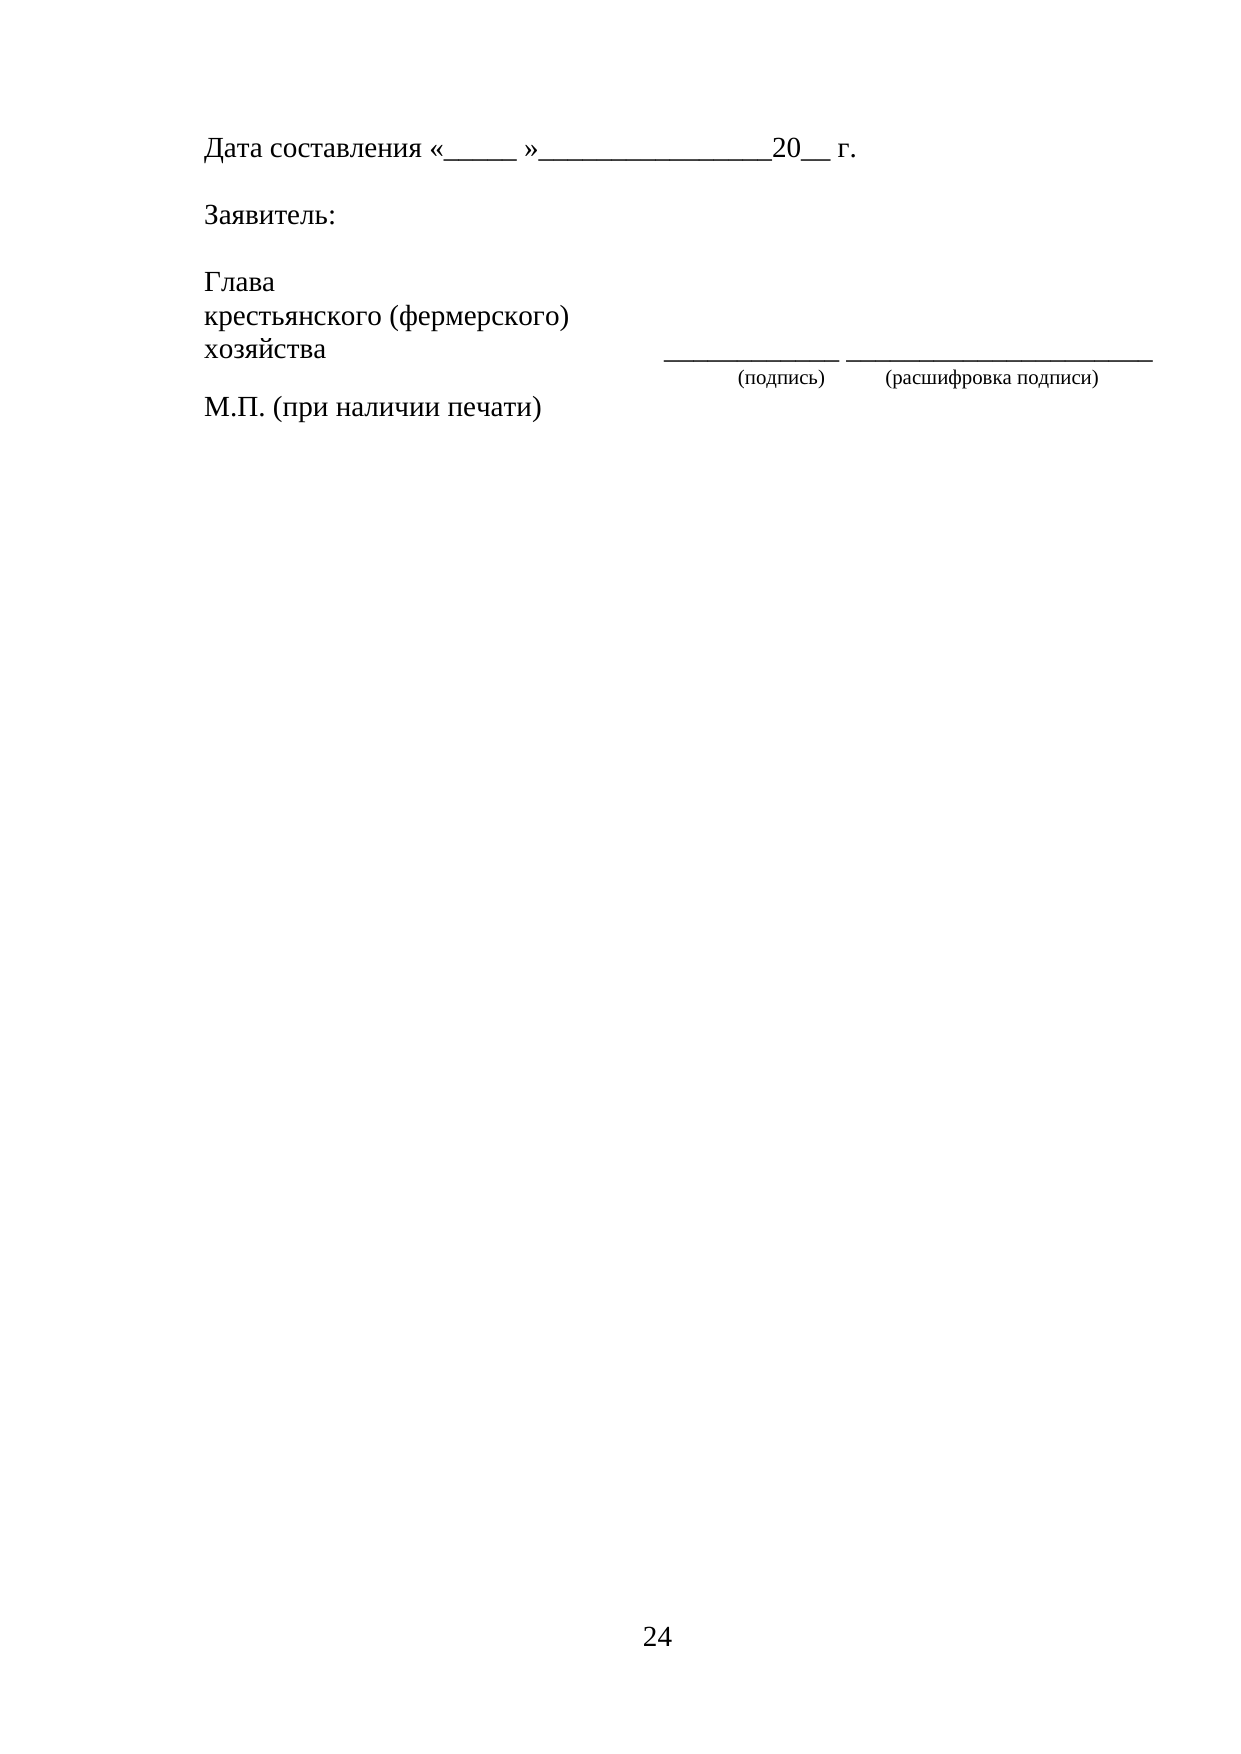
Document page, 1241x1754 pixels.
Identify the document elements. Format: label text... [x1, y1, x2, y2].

text Глава [148, 264, 1167, 298]
text Дата составления «_____ »________________20__ г. [148, 130, 1167, 164]
text хозяйства ____________ _____________________ [148, 331, 1167, 365]
text (подпись) (расшифровка подписи) [664, 365, 1167, 389]
text крестьянского (фермерского) [148, 298, 1167, 331]
text Заявитель: [148, 197, 1167, 231]
text М.П. (при наличии печати) [148, 389, 1167, 423]
